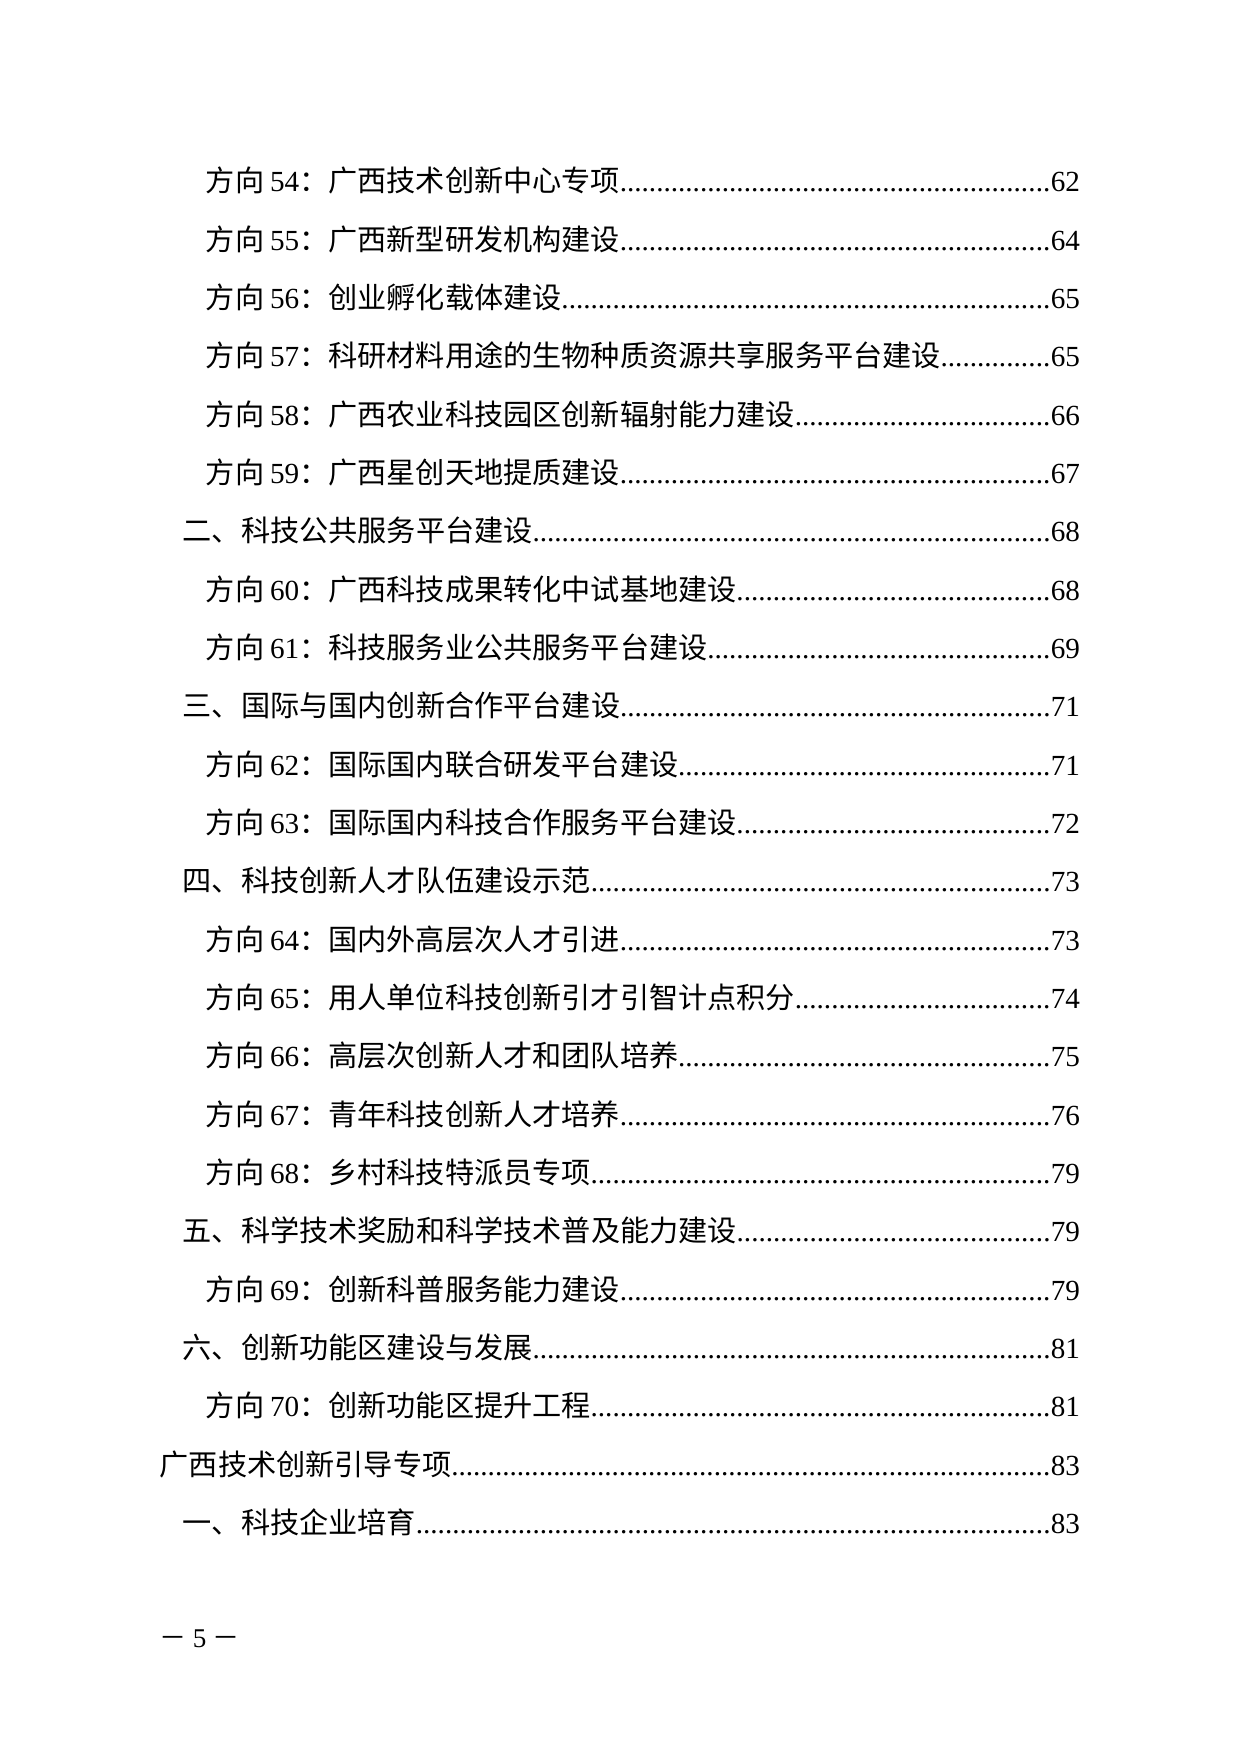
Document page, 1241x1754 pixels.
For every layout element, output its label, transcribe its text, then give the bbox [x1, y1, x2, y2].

text 方向55：广西新型研发机构建设 64 [206, 212, 1081, 260]
text 方向63：国际国内科技合作服务平台建设 72 [206, 795, 1081, 843]
text 方向56：创业孵化载体建设 65 [206, 270, 1081, 318]
text 方向65：用人单位科技创新引才引智计点积分 74 [206, 970, 1081, 1018]
text 方向66：高层次创新人才和团队培养 75 [206, 1028, 1081, 1076]
text 四、科技创新人才队伍建设示范 73 [182, 853, 1081, 901]
text 六、创新功能区建设与发展 81 [182, 1320, 1081, 1368]
text 方向54：广西技术创新中心专项 62 [206, 153, 1081, 201]
text 方向70：创新功能区提升工程 81 [206, 1378, 1081, 1426]
text 方向57：科研材料用途的生物种质资源共享服务平台建设 65 [206, 328, 1081, 376]
text 方向67：青年科技创新人才培养 76 [206, 1087, 1081, 1135]
text 方向58：广西农业科技园区创新辐射能力建设 66 [206, 387, 1081, 435]
text 三、国际与国内创新合作平台建设 71 [182, 678, 1081, 726]
text 一、科技企业培育 83 [182, 1495, 1081, 1543]
text 方向61：科技服务业公共服务平台建设 69 [206, 620, 1081, 668]
text 二、科技公共服务平台建设 68 [182, 503, 1081, 551]
text 方向62：国际国内联合研发平台建设 71 [206, 737, 1081, 785]
text 广西技术创新引导专项 83 [159, 1437, 1081, 1485]
text 方向69：创新科普服务能力建设 79 [206, 1262, 1081, 1310]
text 方向59：广西星创天地提质建设 67 [206, 445, 1081, 493]
text 方向68：乡村科技特派员专项 79 [206, 1145, 1081, 1193]
text 方向64：国内外高层次人才引进 73 [206, 912, 1081, 960]
text 五、科学技术奖励和科学技术普及能力建设 79 [182, 1203, 1081, 1251]
text 方向60：广西科技成果转化中试基地建设 68 [206, 562, 1081, 610]
